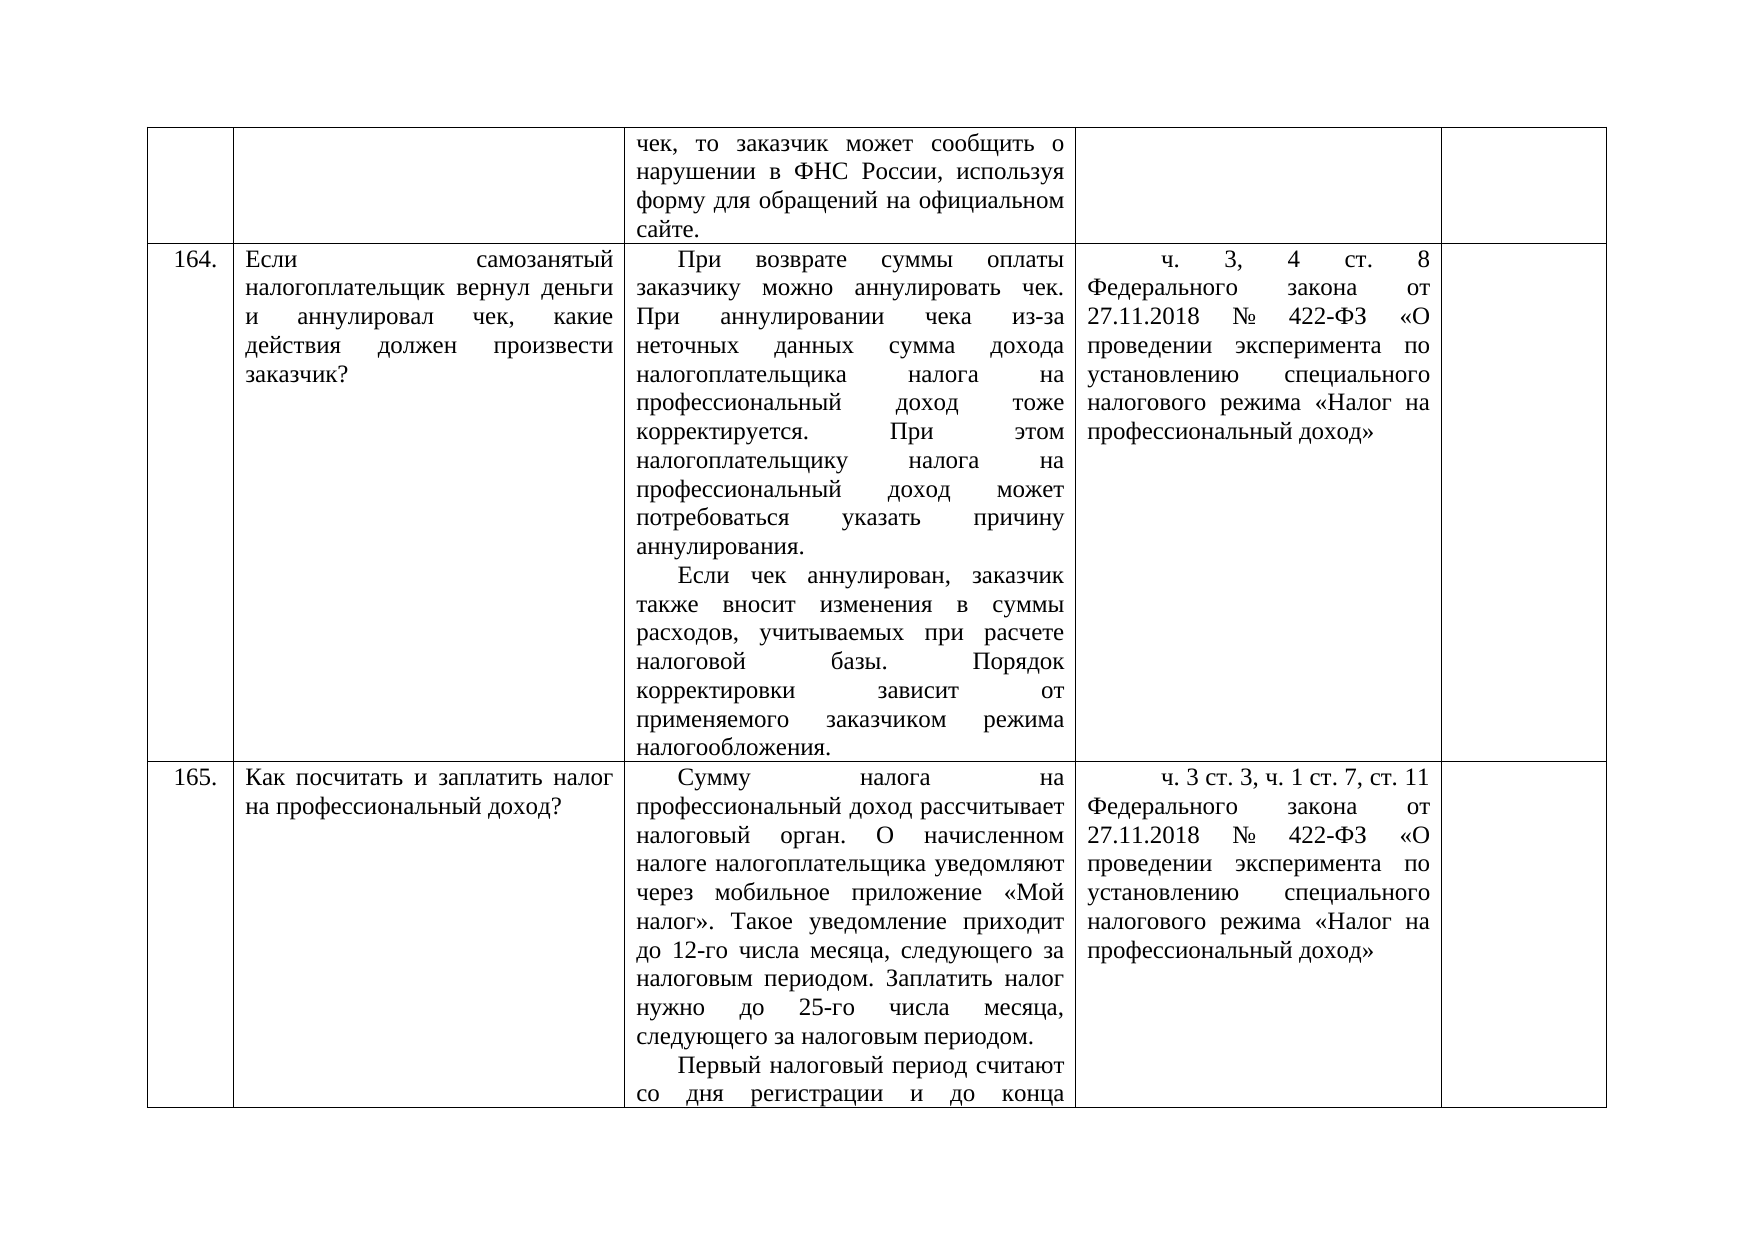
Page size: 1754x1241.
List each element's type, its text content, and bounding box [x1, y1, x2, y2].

table_cell [148, 244, 233, 761]
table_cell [1076, 128, 1441, 243]
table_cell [625, 762, 1075, 1107]
table_cell [148, 128, 233, 243]
table_cell [1442, 762, 1606, 1107]
table_cell [1442, 128, 1606, 243]
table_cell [1076, 762, 1441, 1107]
table_cell [148, 762, 233, 1107]
table_cell При возврате суммы оплаты заказчику можно аннулировать чек. При аннулировании чека из-за неточных данных сумма дохода налогоплательщика налога на профессиональный доход тоже корректируется. При этом налогоплательщику налога на профессиональный доход может потребоваться указать причину аннулирования. Если чек аннулирован, заказчик также вносит изменения в суммы расходов, учитываемых при расчете налоговой базы. Порядок корректировки зависит от применяемого заказчиком режима налогообложения. [625, 244, 1075, 761]
table_cell Если самозанятый налогоплательщик вернул деньги и аннулировал чек, какие действия должен произвести заказчик? [234, 244, 624, 761]
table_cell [625, 128, 1075, 243]
table_cell ч. 3, 4 ст. 8 Федерального закона от 27.11.2018 № 422-ФЗ «О проведении эксперимента по установлению специального налогового режима «Налог на профессиональный доход» [1076, 244, 1441, 761]
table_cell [234, 128, 624, 243]
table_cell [234, 762, 624, 1107]
table_cell [1442, 244, 1606, 761]
